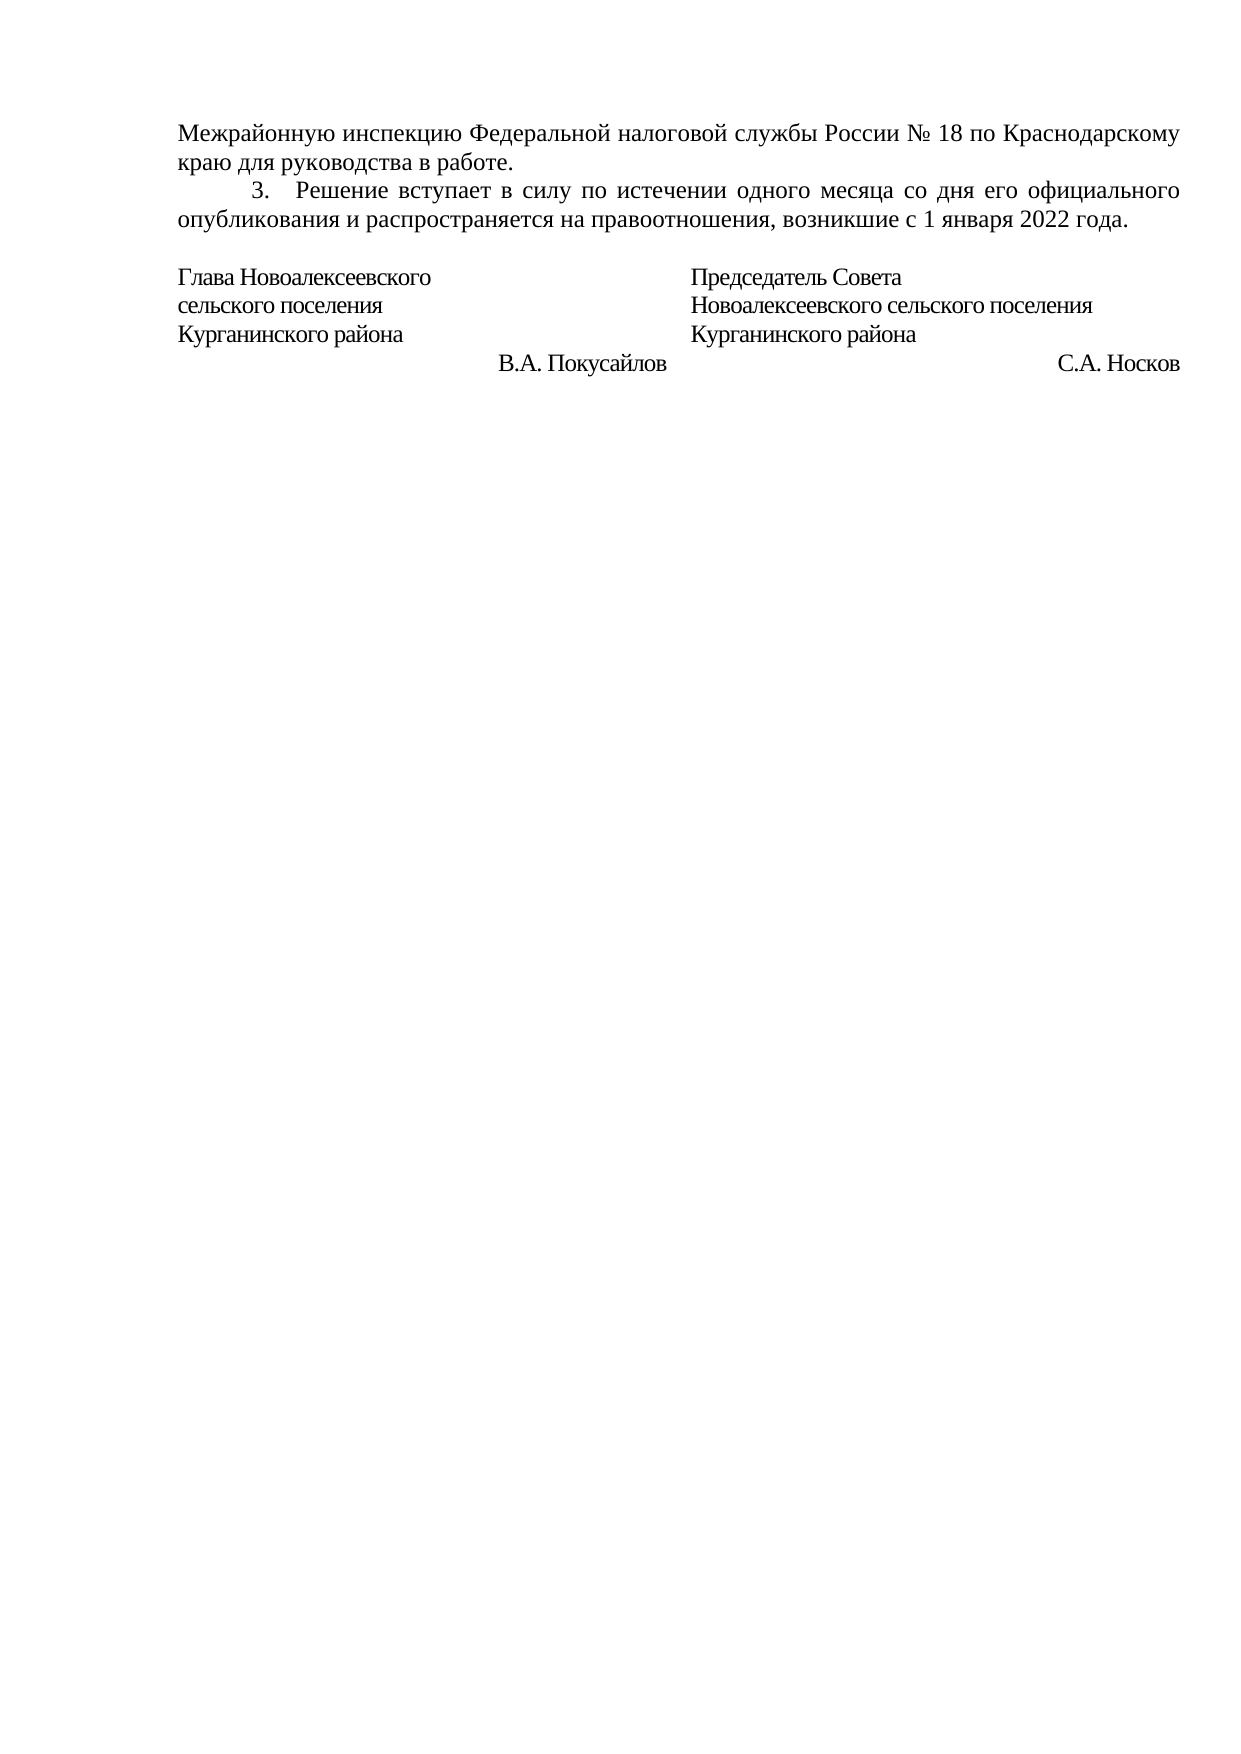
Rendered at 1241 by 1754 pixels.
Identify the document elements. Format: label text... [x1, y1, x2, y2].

table_header Председатель Совета Новоалексеевского сельского поселения Курганинского района С.А. Носков [679, 262, 1192, 377]
table_header Глава Новоалексеевского сельского поселения Курганинского района В.А. Покусайлов [166, 262, 679, 377]
list Решение вступает в силу по истечении одного месяца со дня его официального опубликования и распространяется на правоотношения, возникшие с 1 января 2022 года. [177, 176, 1181, 233]
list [177, 118, 1181, 176]
